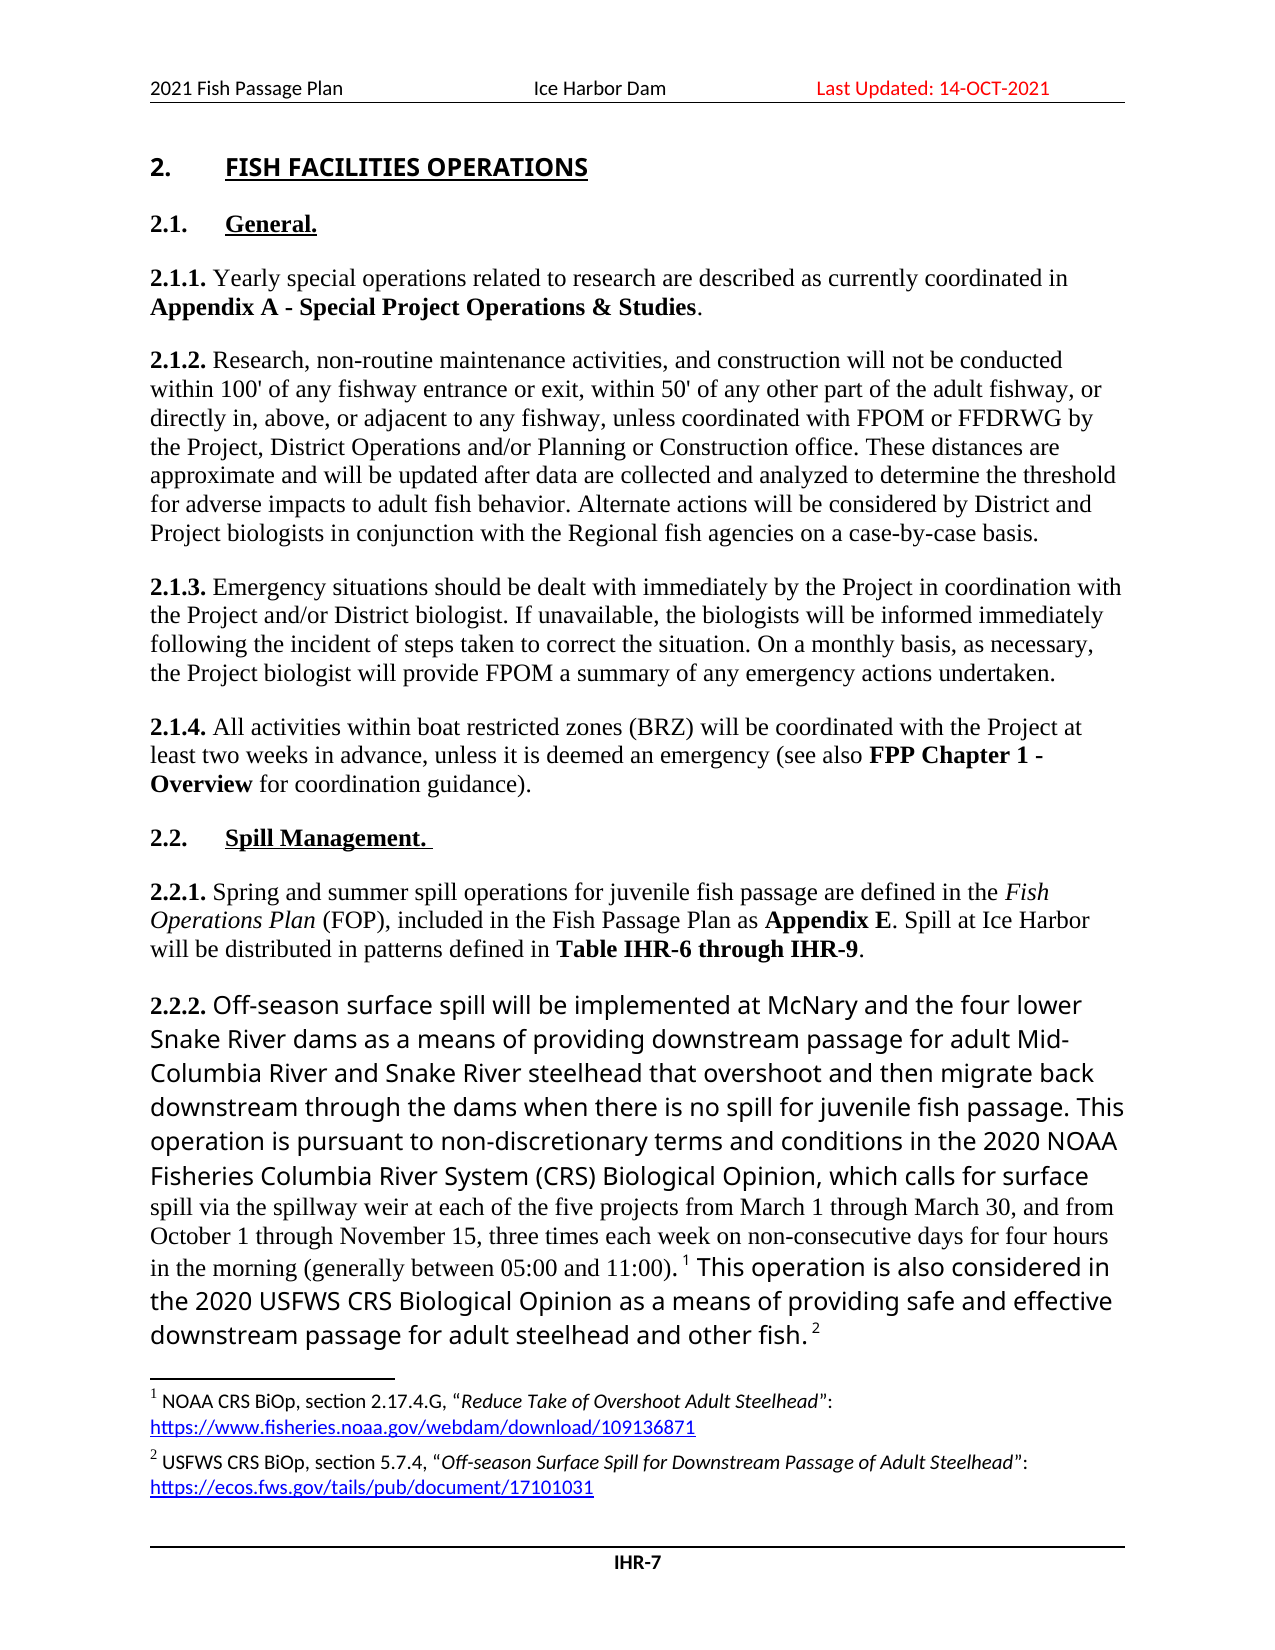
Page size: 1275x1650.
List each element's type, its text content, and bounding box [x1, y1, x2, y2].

text All activities within boat restricted zones (BRZ) will be coordinated with the Project at least two weeks in advance, unless it is deemed an emergency (see also FPP Chapter 1 - Overview for coordination guidance). [150, 712, 1125, 798]
text Spill Management. [150, 823, 1125, 852]
text Research, non-routine maintenance activities, and construction will not be conducted within 100' of any fishway entrance or exit, within 50' of any other part of the adult fishway, or directly in, above, or adjacent to any fishway, unless coordinated with FPOM or FFDRWG by the Project, District Operations and/or Planning or Construction office. These distances are approximate and will be updated after data are collected and analyzed to determine the threshold for adverse impacts to adult fish behavior. Alternate actions will be considered by District and Project biologists in conjunction with the Regional fish agencies on a case-by-case basis. [150, 345, 1125, 547]
text Off-season surface spill will be implemented at McNary and the four lower Snake River dams as a means of providing downstream passage for adult Mid-Columbia River and Snake River steelhead that overshoot and then migrate back downstream through the dams when there is no spill for juvenile fish passage. This operation is pursuant to non-discretionary terms and conditions in the 2020 NOAA Fisheries Columbia River System (CRS) Biological Opinion, which calls for surface spill via the spillway weir at each of the five projects from March 1 through March 30, and from October 1 through November 15, three times each week on non-consecutive days for four hours in the morning (generally between 05:00 and 11:00). This operation is also considered in the 2020 USFWS CRS Biological Opinion as a means of providing safe and effective downstream passage for adult steelhead and other fish. [150, 988, 1125, 1352]
text Emergency situations should be dealt with immediately by the Project in coordination with the Project and/or District biologist. If unavailable, the biologists will be informed immediately following the incident of steps taken to correct the situation. On a monthly basis, as necessary, the Project biologist will provide FPOM a summary of any emergency actions undertaken. [150, 572, 1125, 687]
text Spring and summer spill operations for juvenile fish passage are defined in the Fish Operations Plan (FOP), included in the Fish Passage Plan as Appendix E. Spill at Ice Harbor will be distributed in patterns defined in Table IHR-6 through IHR-9. [150, 877, 1125, 963]
text fish facilities OPERATIONS [150, 150, 1125, 184]
text Yearly special operations related to research are described as currently coordinated in Appendix A - Special Project Operations & Studies. [150, 263, 1125, 320]
text General. [150, 209, 1125, 238]
